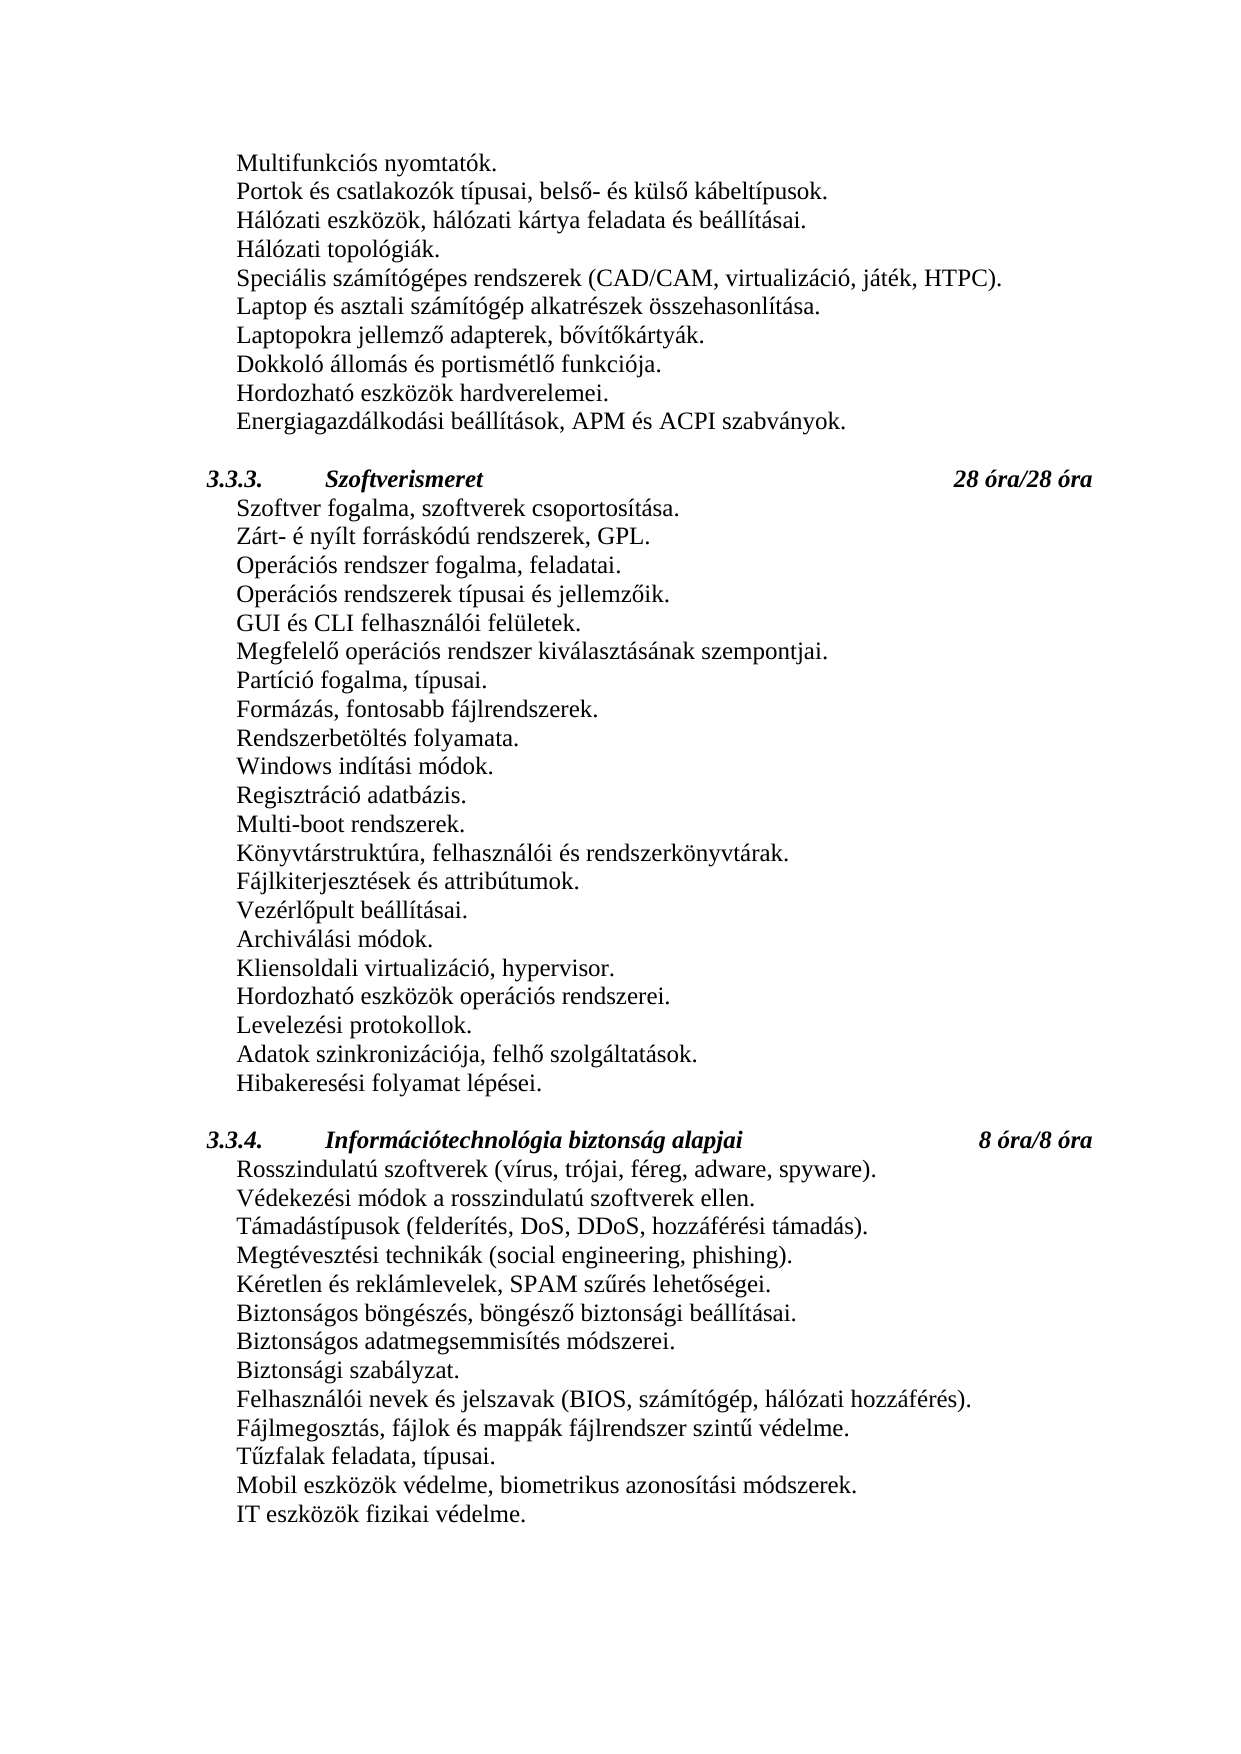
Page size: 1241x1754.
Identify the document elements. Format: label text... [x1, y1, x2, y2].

text Regisztráció adatbázis. [236, 780, 1093, 809]
text Fájlkiterjesztések és attribútumok. [236, 866, 1093, 895]
text Archiválási módok. [236, 924, 1093, 953]
text Hálózati eszközök, hálózati kártya feladata és beállításai. [236, 205, 1093, 234]
text Levelezési protokollok. [236, 1010, 1093, 1039]
text Hordozható eszközök operációs rendszerei. [236, 981, 1093, 1010]
text Rendszerbetöltés folyamata. [236, 723, 1093, 751]
text Megfelelő operációs rendszer kiválasztásának szempontjai. [236, 636, 1093, 665]
text Hibakeresési folyamat lépései. [236, 1068, 1093, 1096]
text Rosszindulatú szoftverek (vírus, trójai, féreg, adware, spyware). [236, 1154, 1093, 1183]
text Energiagazdálkodási beállítások, APM és ACPI szabványok. [236, 406, 1093, 435]
list Információtechnológia biztonság alapjai 8 óra/8 óra [207, 1125, 1093, 1154]
text Operációs rendszerek típusai és jellemzőik. [236, 579, 1093, 608]
text Laptop és asztali számítógép alkatrészek összehasonlítása. [236, 291, 1093, 320]
list Szoftverismeret 28 óra/28 óra [207, 464, 1093, 493]
text Fájlmegosztás, fájlok és mappák fájlrendszer szintű védelme. [236, 1413, 1093, 1441]
text Védekezési módok a rosszindulatú szoftverek ellen. [236, 1183, 1093, 1211]
text Portok és csatlakozók típusai, belső- és külső kábeltípusok. [236, 176, 1093, 205]
text Biztonsági szabályzat. [236, 1355, 1093, 1384]
text Speciális számítógépes rendszerek (CAD/CAM, virtualizáció, játék, HTPC). [236, 263, 1093, 291]
text Zárt- é nyílt forráskódú rendszerek, GPL. [236, 521, 1093, 550]
text Felhasználói nevek és jelszavak (BIOS, számítógép, hálózati hozzáférés). [236, 1384, 1093, 1413]
text Operációs rendszer fogalma, feladatai. [236, 550, 1093, 579]
text Laptopokra jellemző adapterek, bővítőkártyák. [236, 320, 1093, 349]
text Kliensoldali virtualizáció, hypervisor. [236, 953, 1093, 981]
text Multifunkciós nyomtatók. [236, 148, 1093, 176]
text Szoftver fogalma, szoftverek csoportosítása. [236, 493, 1093, 521]
text Adatok szinkronizációja, felhő szolgáltatások. [236, 1039, 1093, 1068]
text Partíció fogalma, típusai. [236, 665, 1093, 694]
text Biztonságos adatmegsemmisítés módszerei. [236, 1326, 1093, 1355]
text Dokkoló állomás és portismétlő funkciója. [236, 349, 1093, 378]
text Tűzfalak feladata, típusai. [236, 1441, 1093, 1470]
text Formázás, fontosabb fájlrendszerek. [236, 694, 1093, 723]
text Könyvtárstruktúra, felhasználói és rendszerkönyvtárak. [236, 838, 1093, 866]
text Hálózati topológiák. [236, 234, 1093, 263]
text Biztonságos böngészés, böngésző biztonsági beállításai. [236, 1298, 1093, 1326]
text IT eszközök fizikai védelme. [236, 1499, 1093, 1528]
text Kéretlen és reklámlevelek, SPAM szűrés lehetőségei. [236, 1269, 1093, 1298]
text GUI és CLI felhasználói felületek. [236, 608, 1093, 636]
text Windows indítási módok. [236, 751, 1093, 780]
text Multi-boot rendszerek. [236, 809, 1093, 838]
text Megtévesztési technikák (social engineering, phishing). [236, 1240, 1093, 1269]
text Támadástípusok (felderítés, DoS, DDoS, hozzáférési támadás). [236, 1211, 1093, 1240]
text Hordozható eszközök hardverelemei. [236, 378, 1093, 406]
text Vezérlőpult beállításai. [236, 895, 1093, 924]
text Mobil eszközök védelme, biometrikus azonosítási módszerek. [236, 1470, 1093, 1499]
